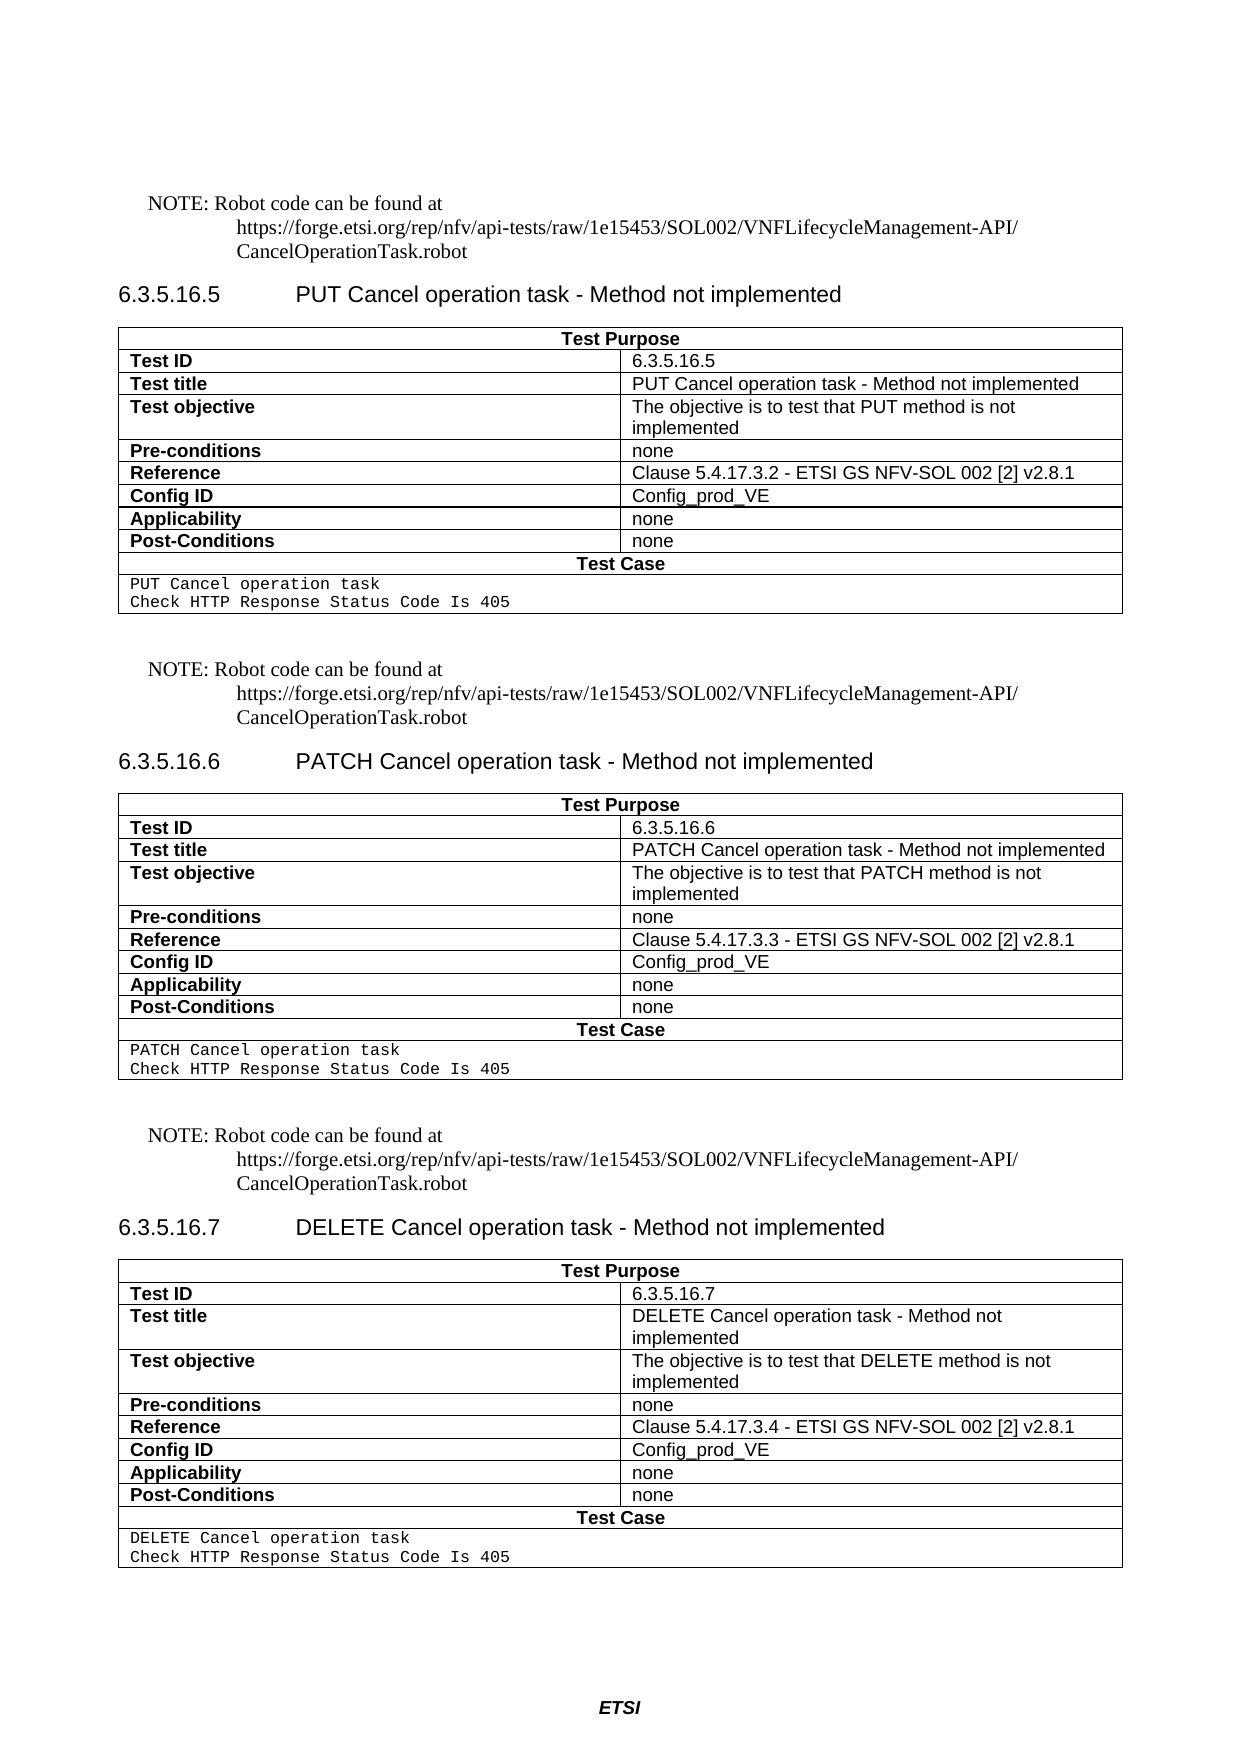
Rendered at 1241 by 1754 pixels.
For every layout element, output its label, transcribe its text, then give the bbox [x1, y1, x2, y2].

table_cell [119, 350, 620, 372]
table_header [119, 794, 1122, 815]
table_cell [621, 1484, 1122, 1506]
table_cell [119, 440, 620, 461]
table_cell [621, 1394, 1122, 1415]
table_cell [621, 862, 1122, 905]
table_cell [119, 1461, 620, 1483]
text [148, 191, 1122, 263]
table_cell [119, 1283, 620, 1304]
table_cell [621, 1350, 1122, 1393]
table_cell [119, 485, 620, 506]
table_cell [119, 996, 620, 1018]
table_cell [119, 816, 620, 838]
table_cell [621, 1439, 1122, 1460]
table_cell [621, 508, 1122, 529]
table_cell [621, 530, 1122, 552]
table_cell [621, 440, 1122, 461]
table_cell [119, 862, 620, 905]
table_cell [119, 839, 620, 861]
subtitle 6.3.5.16.7 DELETE Cancel operation task - Method not implemented [118, 1214, 1122, 1240]
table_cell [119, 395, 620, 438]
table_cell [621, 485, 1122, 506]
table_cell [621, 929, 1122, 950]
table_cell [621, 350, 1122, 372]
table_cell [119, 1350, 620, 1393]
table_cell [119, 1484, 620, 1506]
text NOTE: Robot code can be found at https://forge.etsi.org/rep/nfv/api-tests/raw/1e15453/SOL002/VNFLifecycleManagement-API/CancelOperationTask.robot [148, 1123, 1122, 1195]
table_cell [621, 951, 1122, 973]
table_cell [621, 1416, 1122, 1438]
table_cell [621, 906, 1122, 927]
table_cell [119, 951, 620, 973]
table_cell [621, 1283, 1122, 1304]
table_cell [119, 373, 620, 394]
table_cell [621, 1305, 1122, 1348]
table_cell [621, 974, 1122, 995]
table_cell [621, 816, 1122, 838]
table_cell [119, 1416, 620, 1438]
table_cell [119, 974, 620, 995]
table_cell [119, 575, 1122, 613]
text NOTE: Robot code can be found at https://forge.etsi.org/rep/nfv/api-tests/raw/1e15453/SOL002/VNFLifecycleManagement-API/CancelOperationTask.robot [148, 657, 1122, 729]
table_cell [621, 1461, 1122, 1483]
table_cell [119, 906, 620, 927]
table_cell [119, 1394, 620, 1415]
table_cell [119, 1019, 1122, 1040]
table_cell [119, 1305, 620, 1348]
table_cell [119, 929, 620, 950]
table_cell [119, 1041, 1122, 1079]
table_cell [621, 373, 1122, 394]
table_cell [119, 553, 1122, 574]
subtitle 6.3.5.16.5 PUT Cancel operation task - Method not implemented [118, 281, 1122, 308]
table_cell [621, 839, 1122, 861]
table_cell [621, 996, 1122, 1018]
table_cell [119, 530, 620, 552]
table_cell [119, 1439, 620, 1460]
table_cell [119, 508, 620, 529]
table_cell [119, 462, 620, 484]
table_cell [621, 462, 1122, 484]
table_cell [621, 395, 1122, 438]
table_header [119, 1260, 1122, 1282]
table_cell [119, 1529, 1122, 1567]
subtitle 6.3.5.16.6 PATCH Cancel operation task - Method not implemented [118, 748, 1122, 774]
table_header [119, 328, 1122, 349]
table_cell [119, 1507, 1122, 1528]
